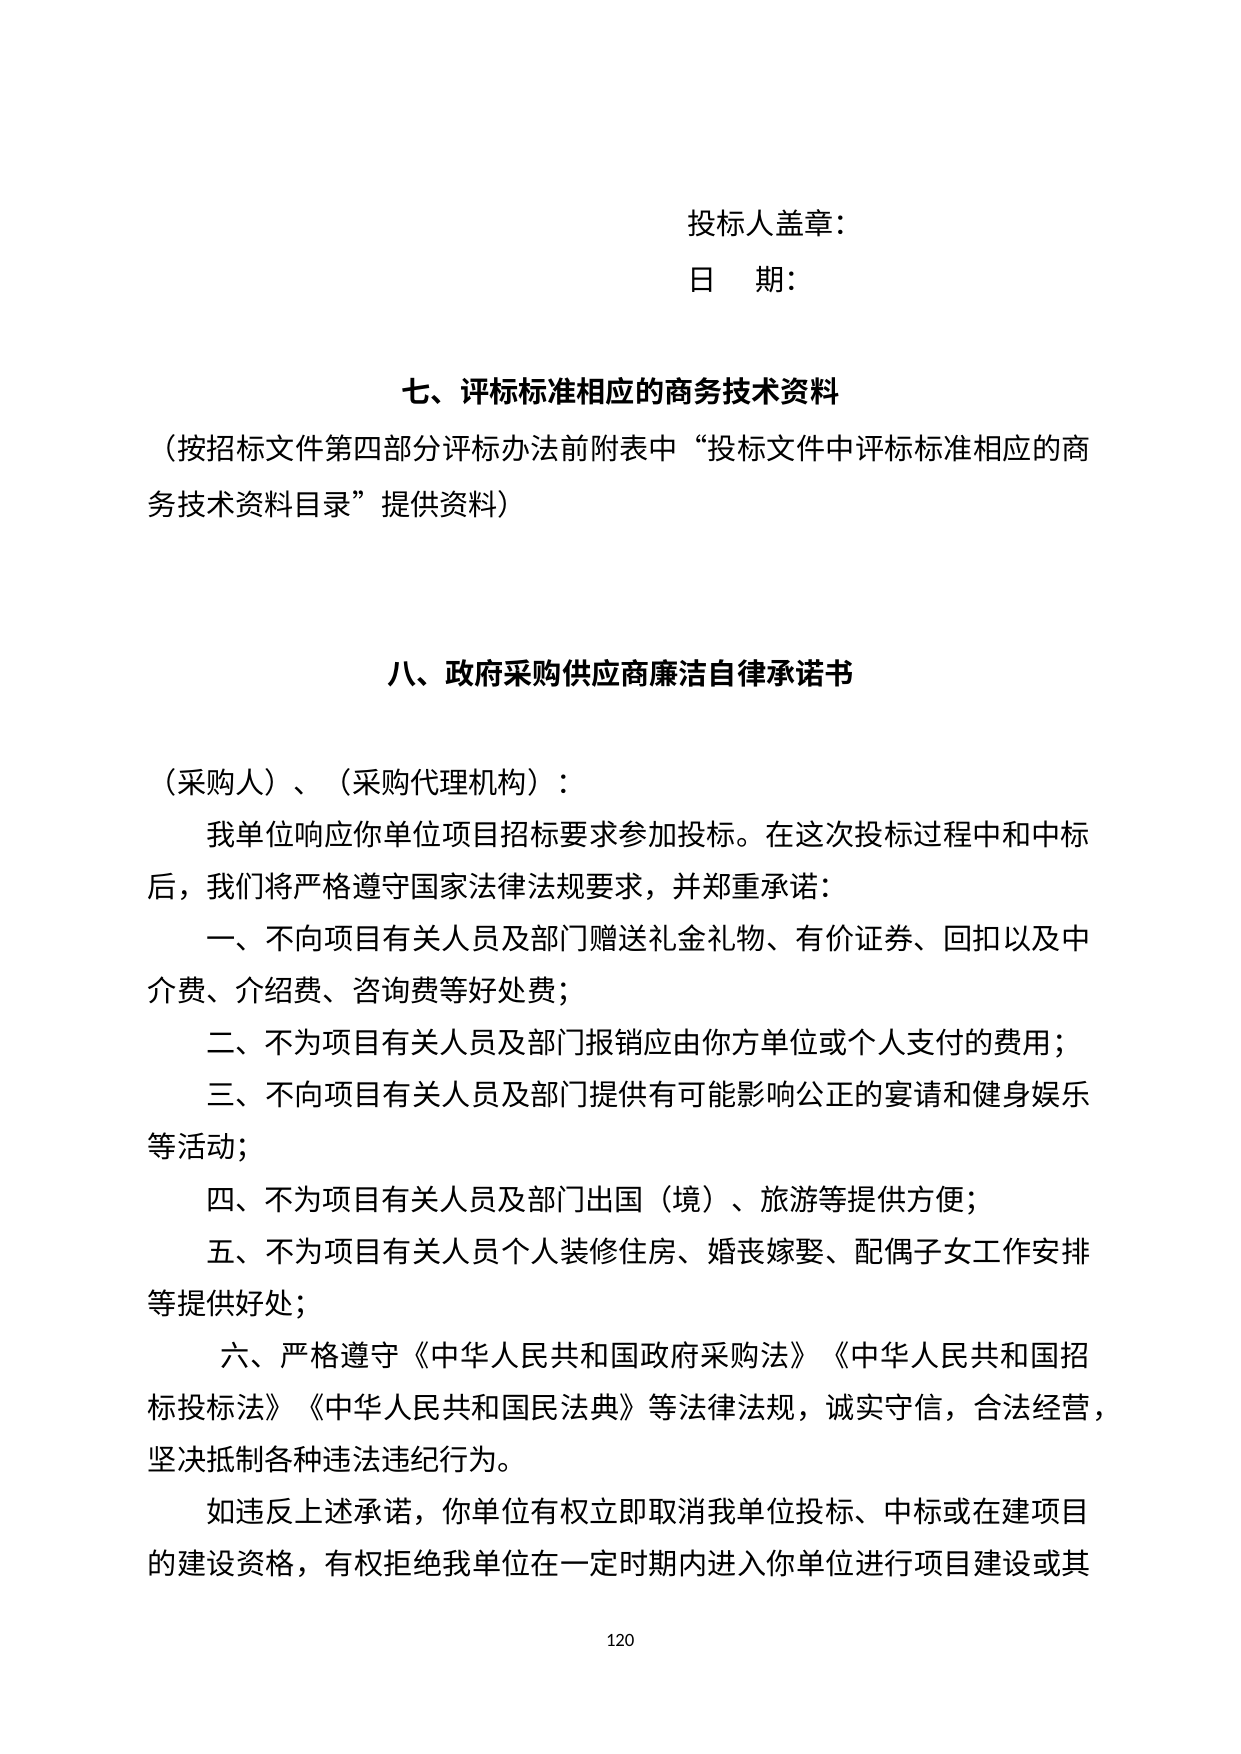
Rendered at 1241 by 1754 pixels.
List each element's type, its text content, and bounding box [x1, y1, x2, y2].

text 投标人盖章： [148, 189, 1092, 245]
text 四、不为项目有关人员及部门出国（境）、旅游等提供方便； [148, 1168, 1092, 1220]
text 八、政府采购供应商廉洁自律承诺书 [148, 639, 1092, 695]
text 我单位响应你单位项目招标要求参加投标。在这次投标过程中和中标后，我们将严格遵守国家法律法规要求，并郑重承诺： [148, 804, 1092, 908]
text 七、评标标准相应的商务技术资料 [148, 358, 1092, 414]
text 五、不为项目有关人员个人装修住房、婚丧嫁娶、配偶子女工作安排等提供好处； [148, 1220, 1092, 1324]
text 日 期： [148, 245, 1092, 302]
text 一、不向项目有关人员及部门赠送礼金礼物、有价证券、回扣以及中介费、介绍费、咨询费等好处费； [148, 908, 1092, 1012]
text 六、严格遵守《中华人民共和国政府采购法》《中华人民共和国招标投标法》《中华人民共和国民法典》等法律法规，诚实守信，合法经营，坚决抵制各种违法违纪行为。 [148, 1324, 1092, 1481]
text 二、不为项目有关人员及部门报销应由你方单位或个人支付的费用； [148, 1012, 1092, 1064]
text （采购人）、（采购代理机构）： [148, 752, 1092, 804]
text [148, 1481, 1092, 1585]
text （按招标文件第四部分评标办法前附表中“投标文件中评标标准相应的商务技术资料目录”提供资料） [148, 414, 1092, 527]
text 三、不向项目有关人员及部门提供有可能影响公正的宴请和健身娱乐等活动； [148, 1064, 1092, 1168]
